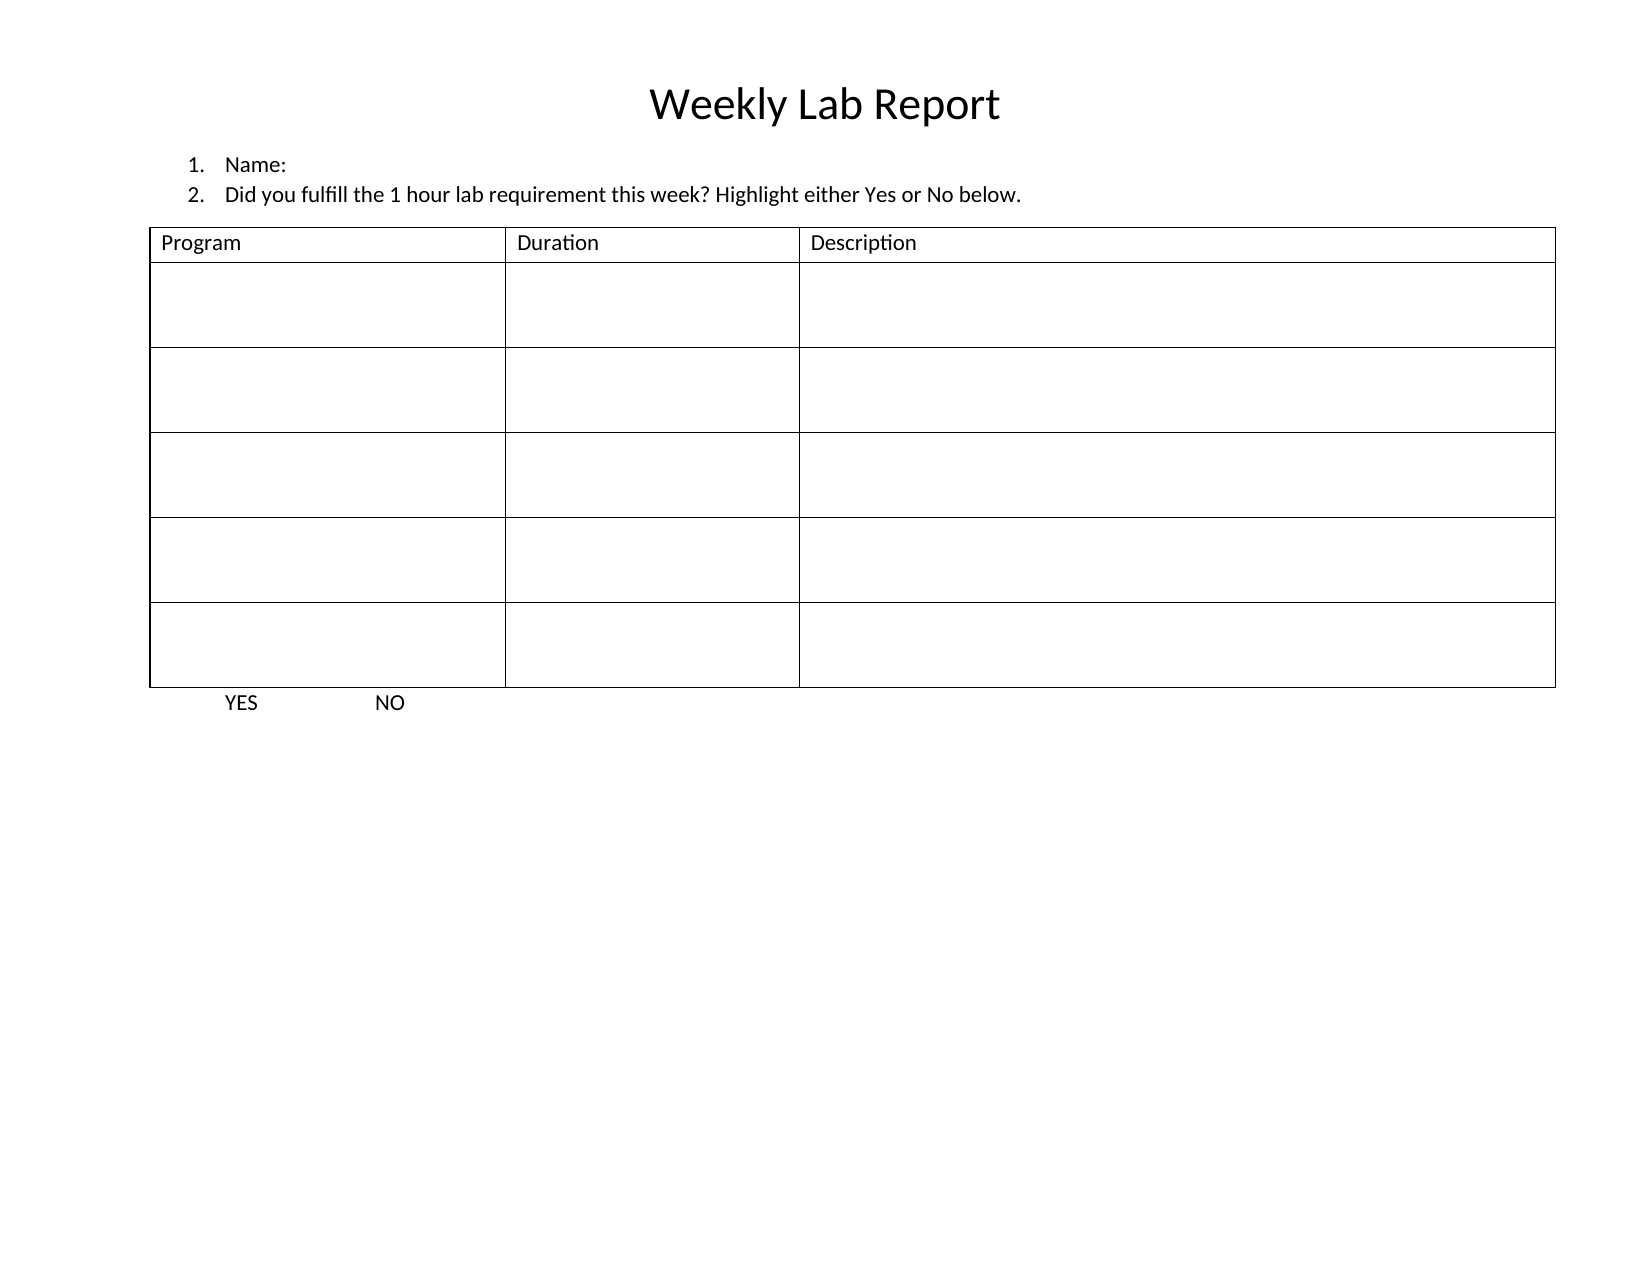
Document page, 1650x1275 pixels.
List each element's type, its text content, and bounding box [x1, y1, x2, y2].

table_cell [800, 348, 1555, 432]
table_cell [800, 433, 1555, 517]
table_cell [151, 348, 505, 432]
text YES NO [225, 688, 1500, 716]
table_header Program [151, 228, 505, 262]
table_cell [506, 433, 799, 517]
table_cell [151, 518, 505, 602]
table_cell [151, 603, 505, 687]
table_cell [506, 603, 799, 687]
table_cell [800, 518, 1555, 602]
table_cell [506, 348, 799, 432]
table_cell [506, 518, 799, 602]
table_header Duration [506, 228, 799, 262]
table_cell [151, 263, 505, 347]
table_header Description [800, 228, 1555, 262]
table_cell [800, 603, 1555, 687]
table_cell [800, 263, 1555, 347]
table_cell [151, 433, 505, 517]
table_cell [506, 263, 799, 347]
list Name: [187, 150, 1500, 178]
list Did you fulfill the 1 hour lab requirement this week? Highlight either Yes or No below. [187, 180, 1500, 208]
